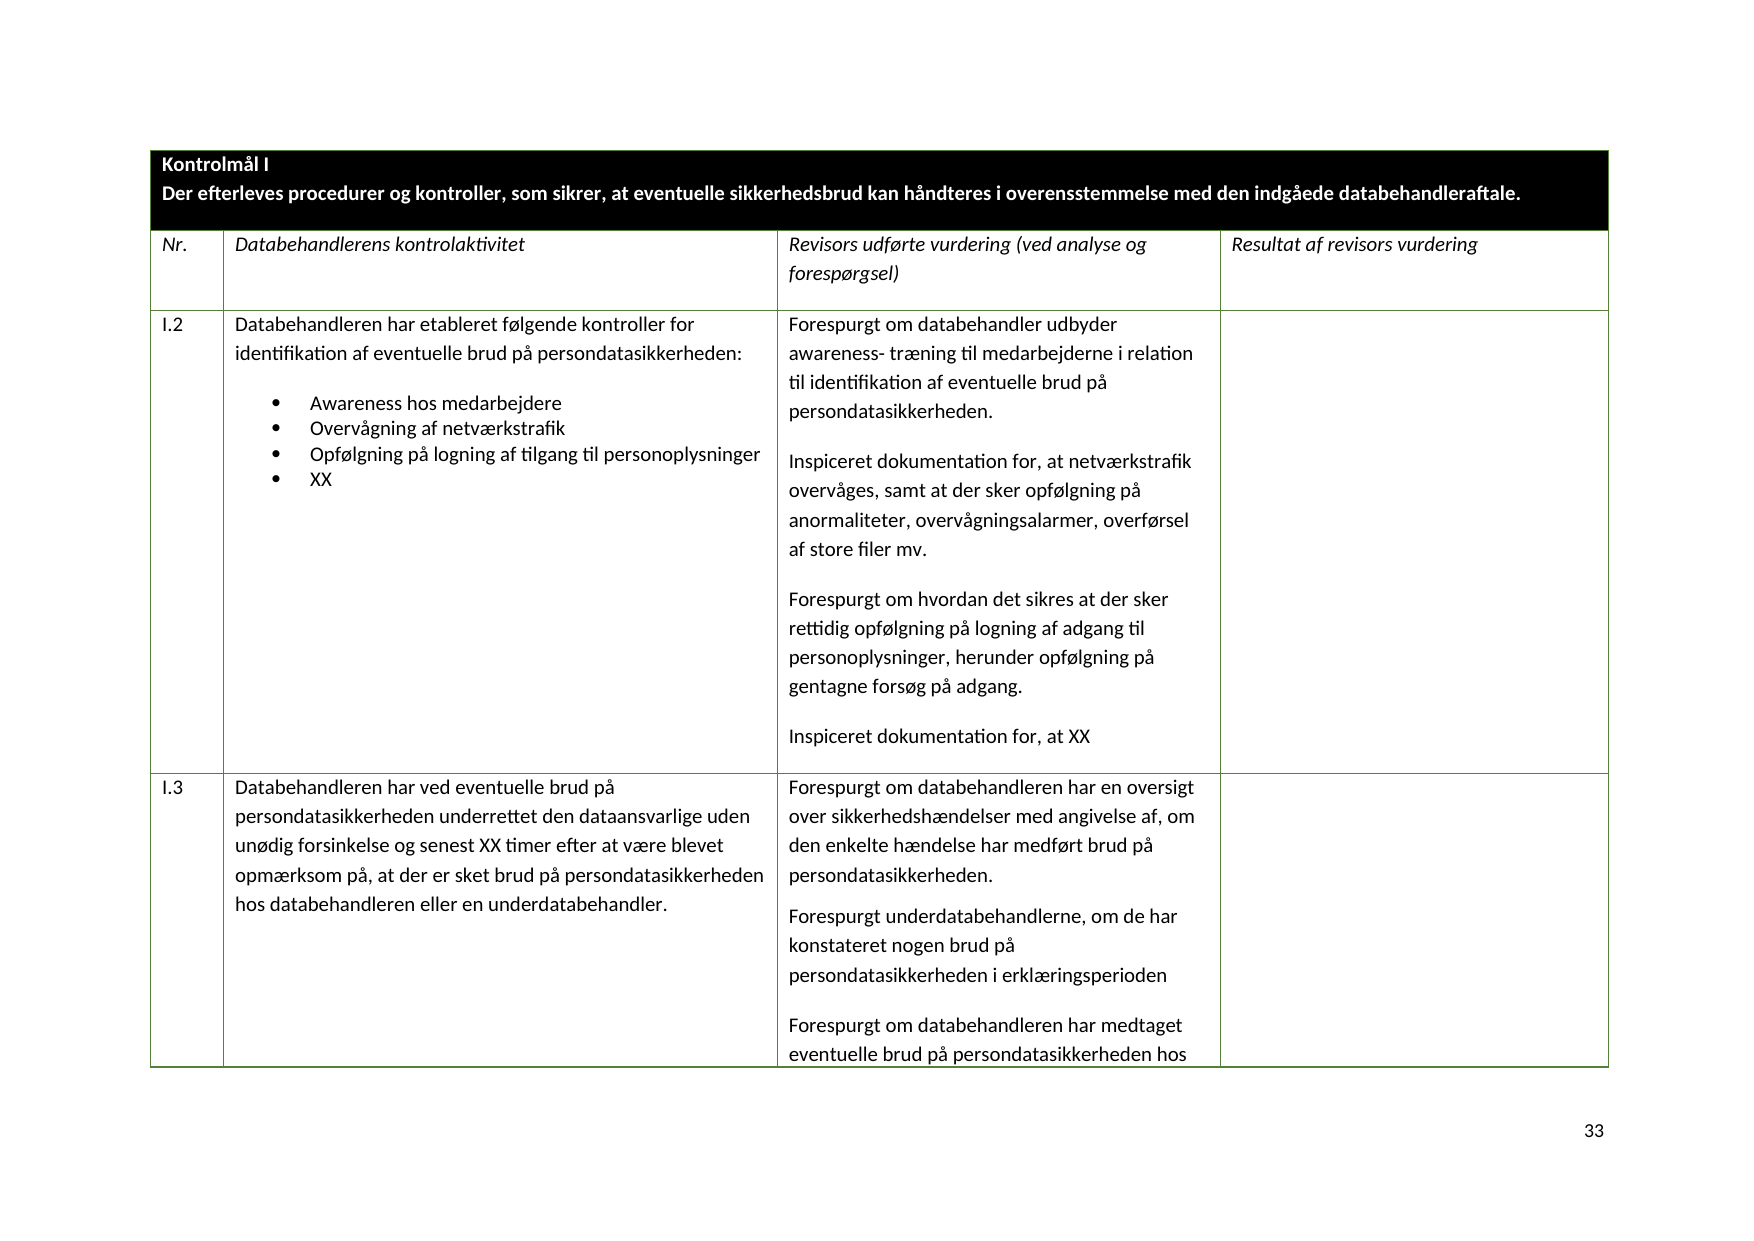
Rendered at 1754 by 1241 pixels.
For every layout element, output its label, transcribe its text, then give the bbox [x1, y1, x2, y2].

table_cell Resultat af revisors vurdering [1221, 231, 1608, 310]
table_cell Forespurgt om databehandler udbyder awareness- træning til medarbejderne i relation til identifikation af eventuelle brud på persondatasikkerheden. Inspiceret dokumentation for, at netværkstrafik overvåges, samt at der sker opfølgning på anormaliteter, overvågningsalarmer, overførsel af store filer mv. Forespurgt om hvordan det sikres at der sker rettidig opfølgning på logning af adgang til personoplysninger, herunder opfølgning på gentagne forsøg på adgang. Inspiceret dokumentation for, at XX [778, 311, 1220, 773]
table_cell I.3 [151, 774, 223, 1066]
table_cell I.2 [151, 311, 223, 773]
table_cell Databehandleren har etableret følgende kontroller for identifikation af eventuelle brud på persondatasikkerheden: Awareness hos medarbejdere Overvågning af netværkstrafik Opfølgning på logning af tilgang til personoplysninger XX [224, 311, 777, 773]
table_cell Revisors udførte vurdering (ved analyse og forespørgsel) [778, 231, 1220, 310]
table_cell Databehandlerens kontrolaktivitet [224, 231, 777, 310]
table_cell Nr. [151, 231, 223, 310]
table_cell [1221, 311, 1608, 773]
table_header Kontrolmål I Der efterleves procedurer og kontroller, som sikrer, at eventuelle sikkerhedsbrud kan håndteres i overensstemmelse med den indgåede databehandleraftale. [151, 151, 1608, 230]
table_cell [1221, 774, 1608, 1066]
